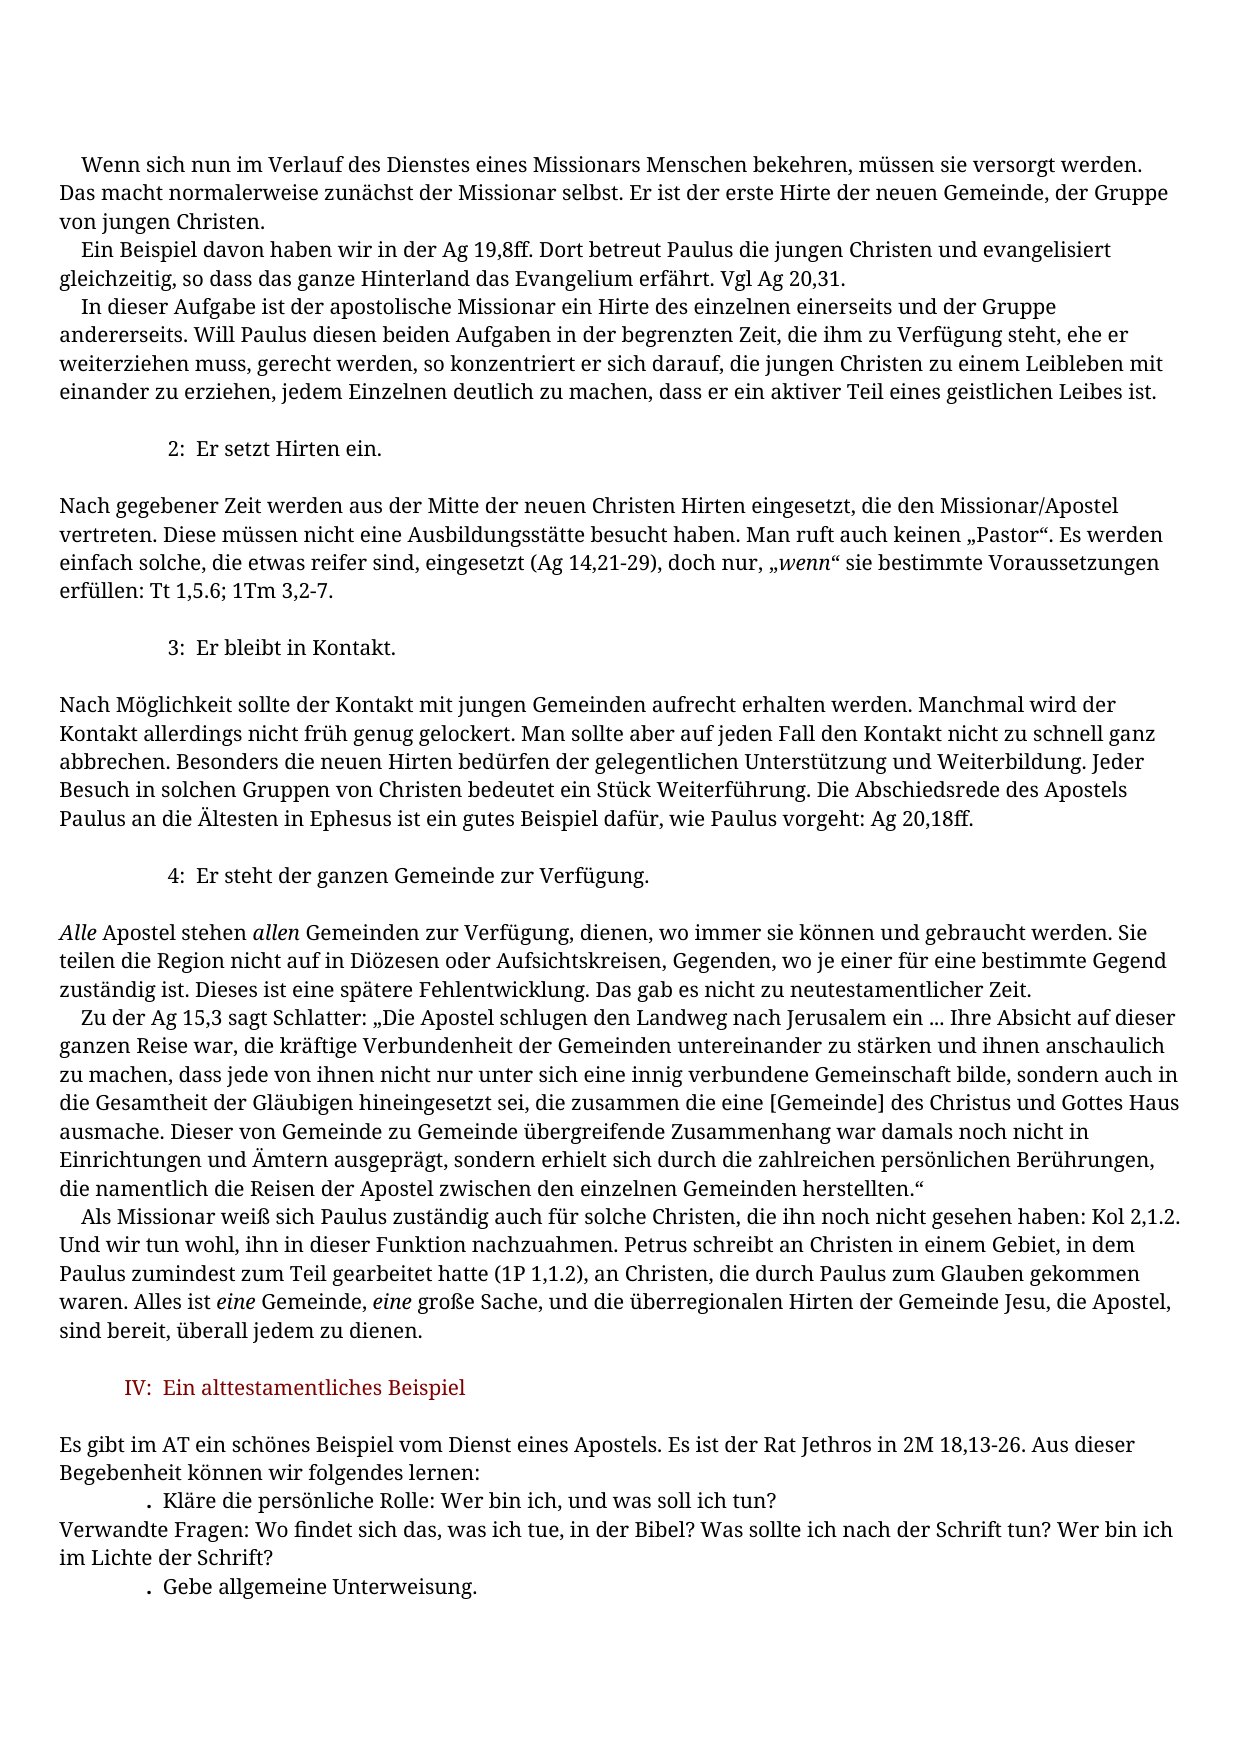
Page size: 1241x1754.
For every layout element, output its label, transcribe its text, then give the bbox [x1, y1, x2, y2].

text 2: Er setzt Hirten ein. [59, 434, 1181, 463]
text Alle Apostel stehen allen Gemeinden zur Verfügung, dienen, wo immer sie können und gebraucht werden. Sie teilen die Region nicht auf in Diözesen oder Aufsichtskreisen, Gegenden, wo je einer für eine bestimmte Gegend zuständig ist. Dieses ist eine spätere Fehlentwicklung. Das gab es nicht zu neutestamentlicher Zeit. [59, 918, 1181, 1003]
text Nach Möglichkeit sollte der Kontakt mit jungen Gemeinden aufrecht erhalten werden. Manchmal wird der Kontakt allerdings nicht früh genug gelockert. Man sollte aber auf jeden Fall den Kontakt nicht zu schnell ganz abbrechen. Besonders die neuen Hirten bedürfen der gelegentlichen Unterstützung und Weiterbildung. Jeder Besuch in solchen Gruppen von Christen bedeutet ein Stück Weiterführung. Die Abschiedsrede des Apostels Paulus an die Ältesten in Ephesus ist ein gutes Beispiel dafür, wie Paulus vorgeht: Ag 20,18ff. [59, 690, 1181, 832]
text IV: Ein alttestamentliches Beispiel [59, 1373, 1181, 1401]
text 3: Er bleibt in Kontakt. [59, 633, 1181, 662]
text Es gibt im AT ein schönes Beispiel vom Dienst eines Apostels. Es ist der Rat Jethros in 2M 18,13-26. Aus dieser Begebenheit können wir folgendes lernen: [59, 1430, 1181, 1487]
text In dieser Aufgabe ist der apostolische Missionar ein Hirte des einzelnen einerseits und der Gruppe andererseits. Will Paulus diesen beiden Aufgaben in der begrenzten Zeit, die ihm zu Verfügung steht, ehe er weiterziehen muss, gerecht werden, so konzentriert er sich darauf, die jungen Christen zu einem Leibleben mit einander zu erziehen, jedem Einzelnen deutlich zu machen, dass er ein aktiver Teil eines geistlichen Leibes ist. [59, 292, 1181, 406]
text . Kläre die persönliche Rolle: Wer bin ich, und was soll ich tun? [59, 1487, 1181, 1515]
text Als Missionar weiß sich Paulus zuständig auch für solche Christen, die ihn noch nicht gesehen haben: Kol 2,1.2. Und wir tun wohl, ihn in dieser Funktion nachzuahmen. Petrus schreibt an Christen in einem Gebiet, in dem Paulus zumindest zum Teil gearbeitet hatte (1P 1,1.2), an Christen, die durch Paulus zum Glauben gekommen waren. Alles ist eine Gemeinde, eine große Sache, und die überregionalen Hirten der Gemeinde Jesu, die Apostel, sind bereit, überall jedem zu dienen. [59, 1202, 1181, 1344]
text . Gebe allgemeine Unterweisung. [59, 1572, 1181, 1600]
text Zu der Ag 15,3 sagt Schlatter: „Die Apostel schlugen den Landweg nach Jerusalem ein ... Ihre Absicht auf dieser ganzen Reise war, die kräftige Verbundenheit der Gemeinden untereinander zu stärken und ihnen anschaulich zu machen, dass jede von ihnen nicht nur unter sich eine innig verbundene Gemeinschaft bilde, sondern auch in die Gesamtheit der Gläubigen hineingesetzt sei, die zusammen die eine [Gemeinde] des Christus und Gottes Haus ausmache. Dieser von Gemeinde zu Gemeinde übergreifende Zusammenhang war damals noch nicht in Einrichtungen und Ämtern ausgeprägt, sondern erhielt sich durch die zahlreichen persönlichen Berührungen, die namentlich die Reisen der Apostel zwischen den einzelnen Gemeinden herstellten.“ [59, 1003, 1181, 1202]
text 4: Er steht der ganzen Gemeinde zur Verfügung. [59, 861, 1181, 889]
text Nach gegebener Zeit werden aus der Mitte der neuen Christen Hirten eingesetzt, die den Missionar/Apostel vertreten. Diese müssen nicht eine Ausbildungsstätte besucht haben. Man ruft auch keinen „Pastor“. Es werden einfach solche, die etwas reifer sind, eingesetzt (Ag 14,21-29), doch nur, „wenn“ sie bestimmte Voraussetzungen erfüllen: Tt 1,5.6; 1Tm 3,2-7. [59, 491, 1181, 605]
text Wenn sich nun im Verlauf des Dienstes eines Missionars Menschen bekehren, müssen sie versorgt werden. Das macht normalerweise zunächst der Missionar selbst. Er ist der erste Hirte der neuen Gemeinde, der Gruppe von jungen Christen. [59, 150, 1181, 235]
text Ein Beispiel davon haben wir in der Ag 19,8ff. Dort betreut Paulus die jungen Christen und evangelisiert gleichzeitig, so dass das ganze Hinterland das Evangelium erfährt. Vgl Ag 20,31. [59, 235, 1181, 292]
text Verwandte Fragen: Wo findet sich das, was ich tue, in der Bibel? Was sollte ich nach der Schrift tun? Wer bin ich im Lichte der Schrift? [59, 1515, 1181, 1572]
